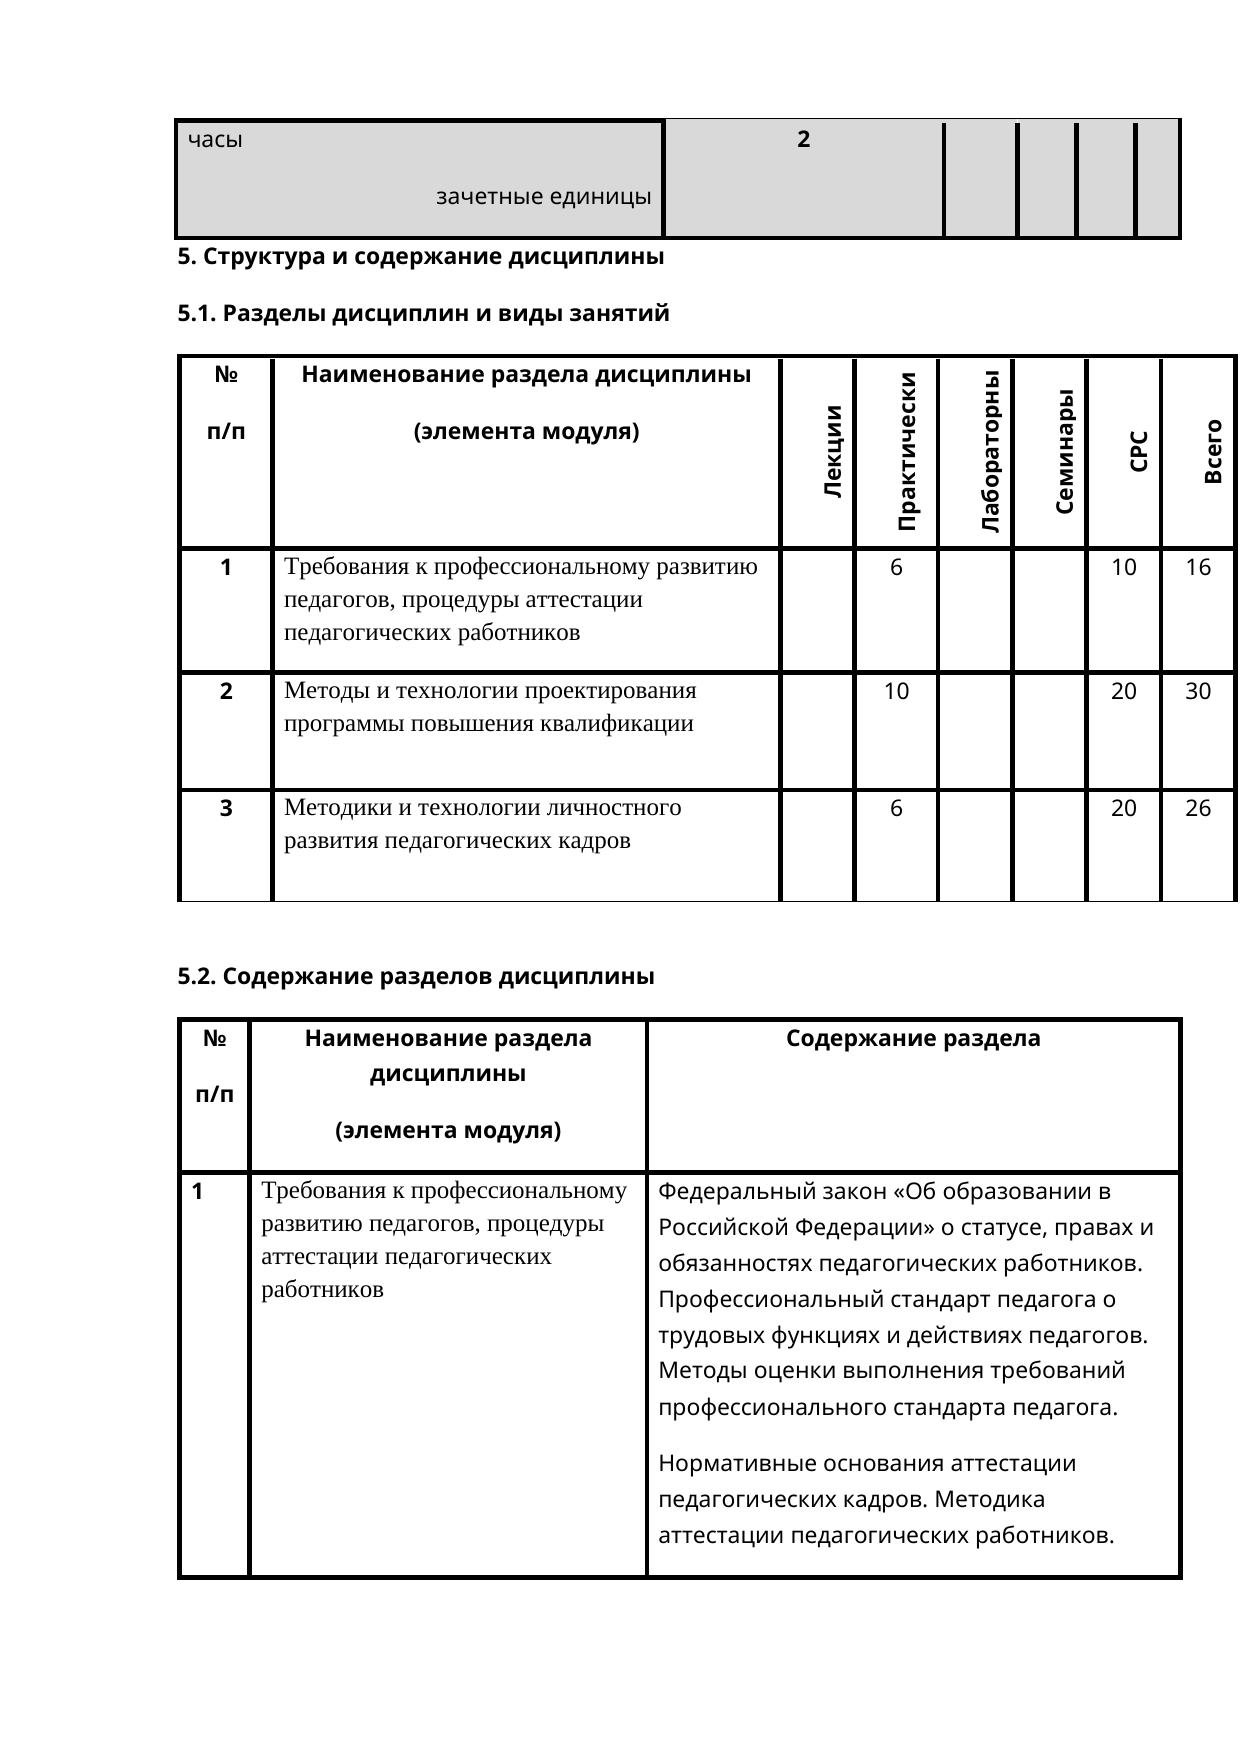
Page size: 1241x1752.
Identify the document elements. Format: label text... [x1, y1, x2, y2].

table_cell Требования к профессиональному развитию педагогов, процедуры аттестации педагогических работников [275, 551, 778, 670]
table_cell 16 [1163, 551, 1233, 670]
text 5.1. Разделы дисциплин и виды занятий [177, 297, 1152, 328]
table_cell 1 [182, 551, 270, 670]
table_cell 20 [1089, 675, 1159, 788]
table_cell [252, 1175, 645, 1575]
table_cell [1015, 792, 1084, 901]
table_header Семинары [1015, 358, 1087, 546]
table_cell [1015, 675, 1084, 788]
table_header Практические занятия [857, 358, 938, 546]
table_cell [1077, 119, 1136, 236]
table_cell 10 [1089, 551, 1159, 670]
table_header Наименование раздела дисциплины (элемента модуля) [275, 358, 780, 546]
table_header Всего [1163, 358, 1233, 546]
table_cell 6 [857, 792, 936, 901]
table_cell [1018, 119, 1077, 236]
table_header № п/п [182, 358, 273, 546]
table_header Лекции [783, 358, 854, 546]
table_cell [940, 792, 1010, 901]
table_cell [178, 123, 661, 236]
table_header СРС [1089, 358, 1161, 546]
table_cell 20 [1089, 792, 1159, 901]
table_header Содержание раздела [649, 1022, 1178, 1170]
table_cell [940, 551, 1010, 670]
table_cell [649, 1175, 1178, 1575]
table_cell 2 [182, 675, 270, 788]
table_cell 6 [857, 551, 936, 670]
table_cell [940, 675, 1010, 788]
table_header Наименование раздела дисциплины (элемента модуля) [252, 1022, 645, 1170]
text 5. Структура и содержание дисциплины [177, 240, 1152, 271]
table_cell 2 [666, 119, 944, 236]
table_cell [783, 551, 852, 670]
table_cell Методы и технологии проектирования программы повышения квалификации [275, 675, 778, 788]
table_cell [1015, 551, 1084, 670]
table_cell 3 [182, 792, 270, 901]
table_cell 10 [857, 675, 936, 788]
table_cell Методики и технологии личностного развития педагогических кадров [275, 792, 778, 901]
table_cell 1 [182, 1175, 247, 1575]
table_cell [944, 119, 1017, 236]
table_cell 26 [1163, 792, 1233, 901]
table_header № п/п [182, 1022, 247, 1170]
table_header Лабораторные занятия [940, 358, 1012, 546]
table_cell [783, 675, 852, 788]
table_cell [1136, 119, 1178, 236]
table_cell [783, 792, 852, 901]
text 5.2. Содержание разделов дисциплины [177, 960, 1152, 991]
table_cell 30 [1163, 675, 1233, 788]
